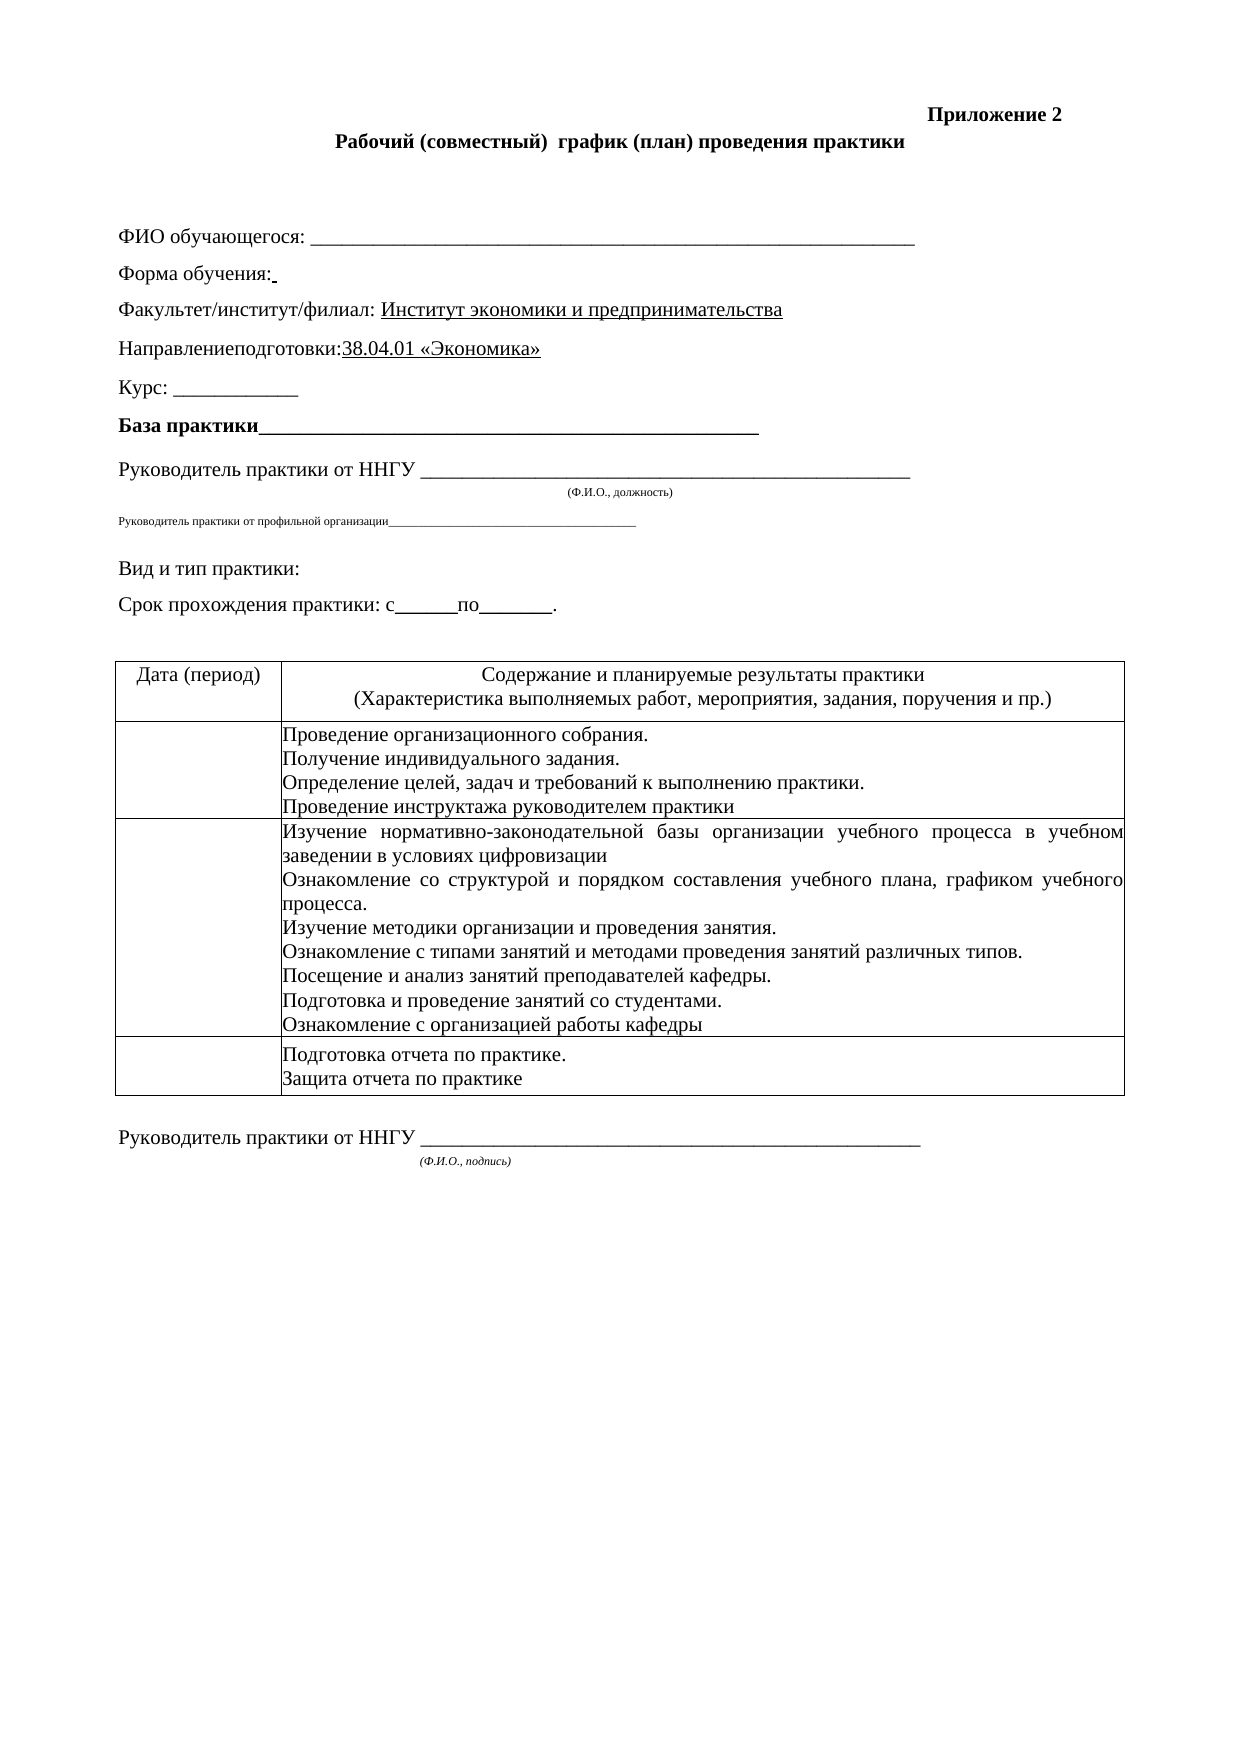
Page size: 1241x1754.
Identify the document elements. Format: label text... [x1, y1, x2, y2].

text ФИО обучающегося: __________________________________________________________ [118, 224, 1122, 248]
text Срок прохождения практики: с______по_______. [118, 592, 1122, 616]
text Направлениеподготовки:38.04.01 «Экономика» [118, 336, 1110, 360]
table_cell Подготовка отчета по практике. Защита отчета по практике [282, 1037, 1124, 1095]
text Факультет/институт/филиал: Институт экономики и предпринимательства [118, 297, 1110, 321]
table_cell Проведение организационного собрания. Получение индивидуального задания. Определение целей, задач и требований к выполнению практики. Проведение инструктажа руководителем практики [282, 722, 1124, 818]
text Курс: ____________ [118, 374, 1110, 399]
table_cell Изучение нормативно-законодательной базы организации учебного процесса в учебном заведении в условиях цифровизации Ознакомление со структурой и порядком составления учебного плана, графиком учебного процесса. Изучение методики организации и проведения занятия. Ознакомление с типами занятий и методами проведения занятий различных типов. Посещение и анализ занятий преподавателей кафедры. Подготовка и проведение занятий со студентами. Ознакомление с организацией работы кафедры [282, 819, 1124, 1036]
table_cell [116, 1037, 281, 1095]
text Приложение 2 [178, 101, 1062, 126]
text (Ф.И.О., подпись) [118, 1154, 1122, 1178]
text Вид и тип практики: [118, 556, 1122, 580]
table_header Содержание и планируемые результаты практики (Характеристика выполняемых работ, мероприятия, задания, поручения и пр.) [282, 662, 1124, 721]
text Рабочий (совместный) график (план) проведения практики [178, 129, 1062, 153]
text База практики________________________________________________ [118, 413, 1122, 437]
text Руководитель практики от ННГУ _______________________________________________ [118, 457, 1122, 481]
table_cell [116, 722, 281, 818]
table_cell [116, 819, 281, 1036]
text (Ф.И.О., должность) [118, 486, 1122, 509]
table_header Дата (период) [116, 662, 281, 721]
text Форма обучения: [118, 261, 1122, 285]
text Руководитель практики от профильной организации_________________________________________ [118, 514, 1122, 538]
text Руководитель практики от ННГУ ________________________________________________ [118, 1125, 1122, 1149]
